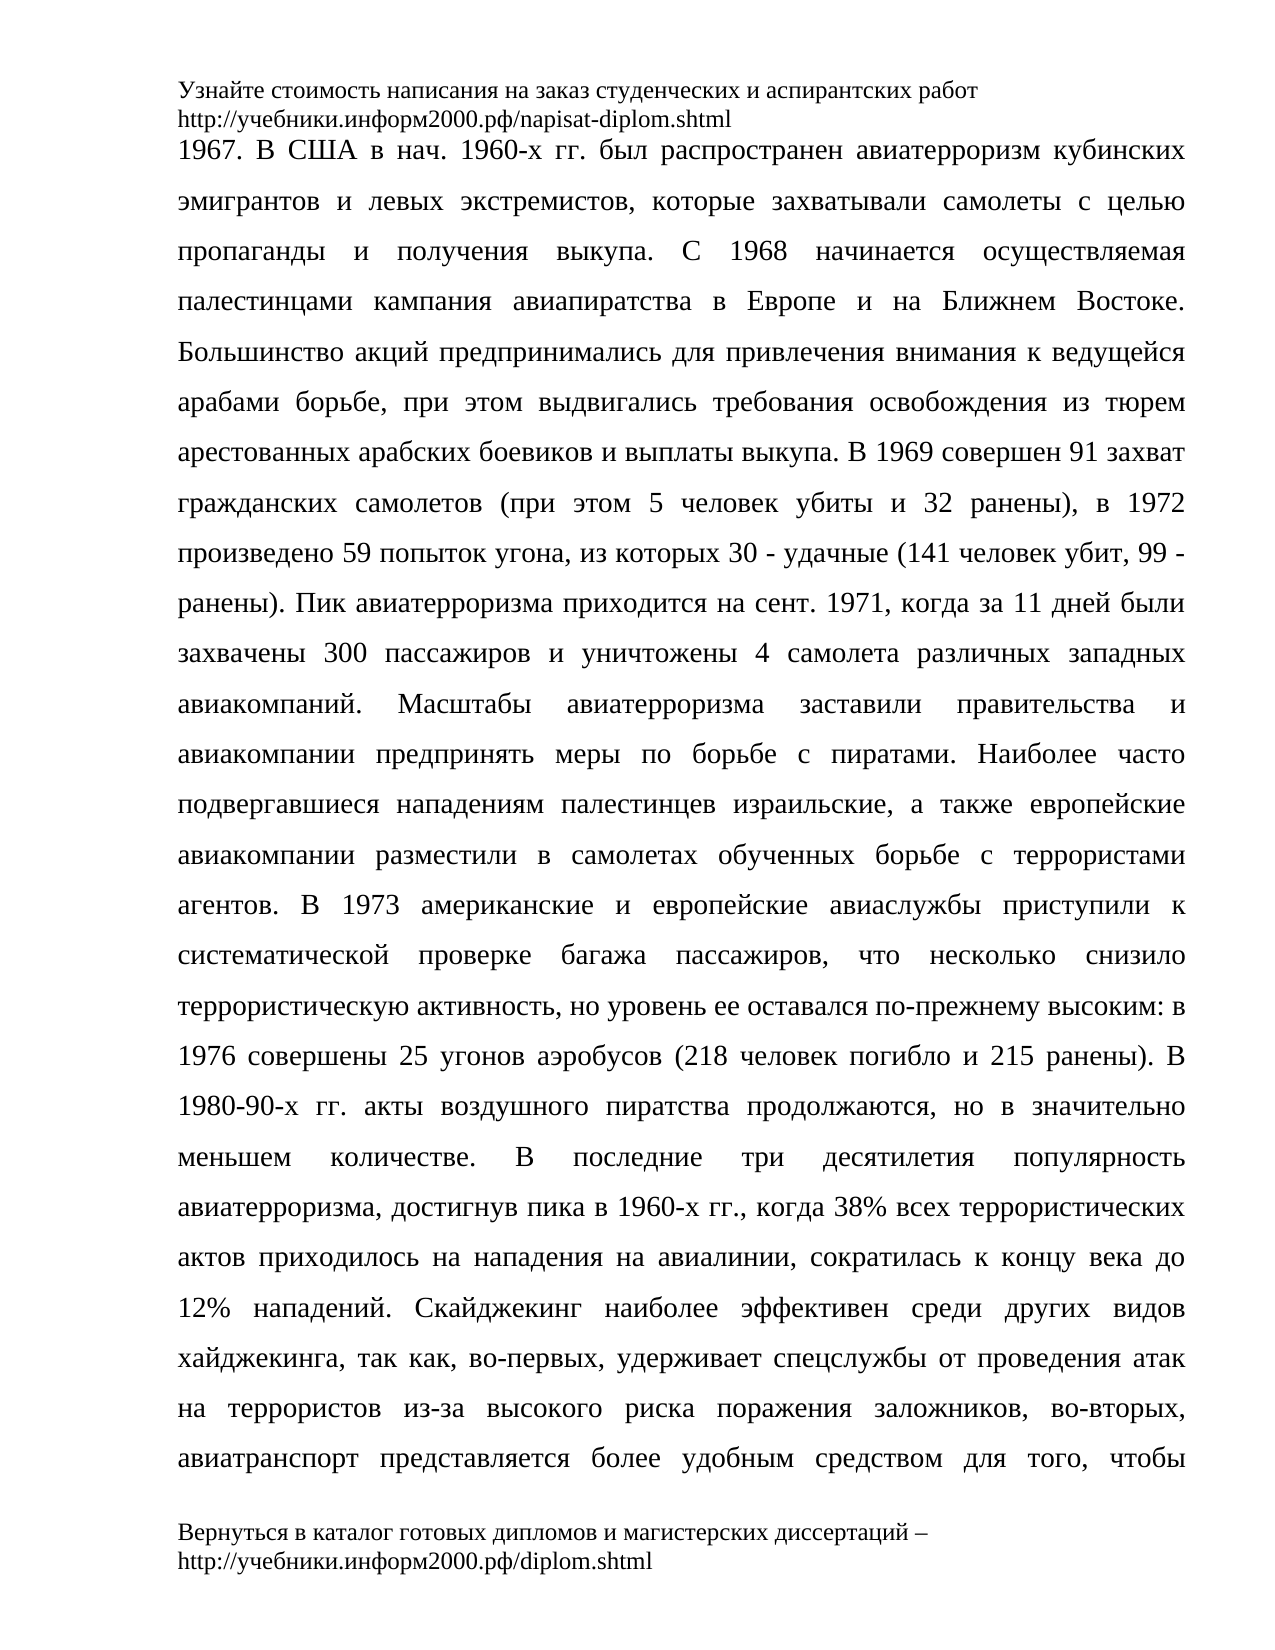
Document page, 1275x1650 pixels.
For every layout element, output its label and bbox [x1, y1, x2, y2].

text [177, 132, 1186, 1474]
